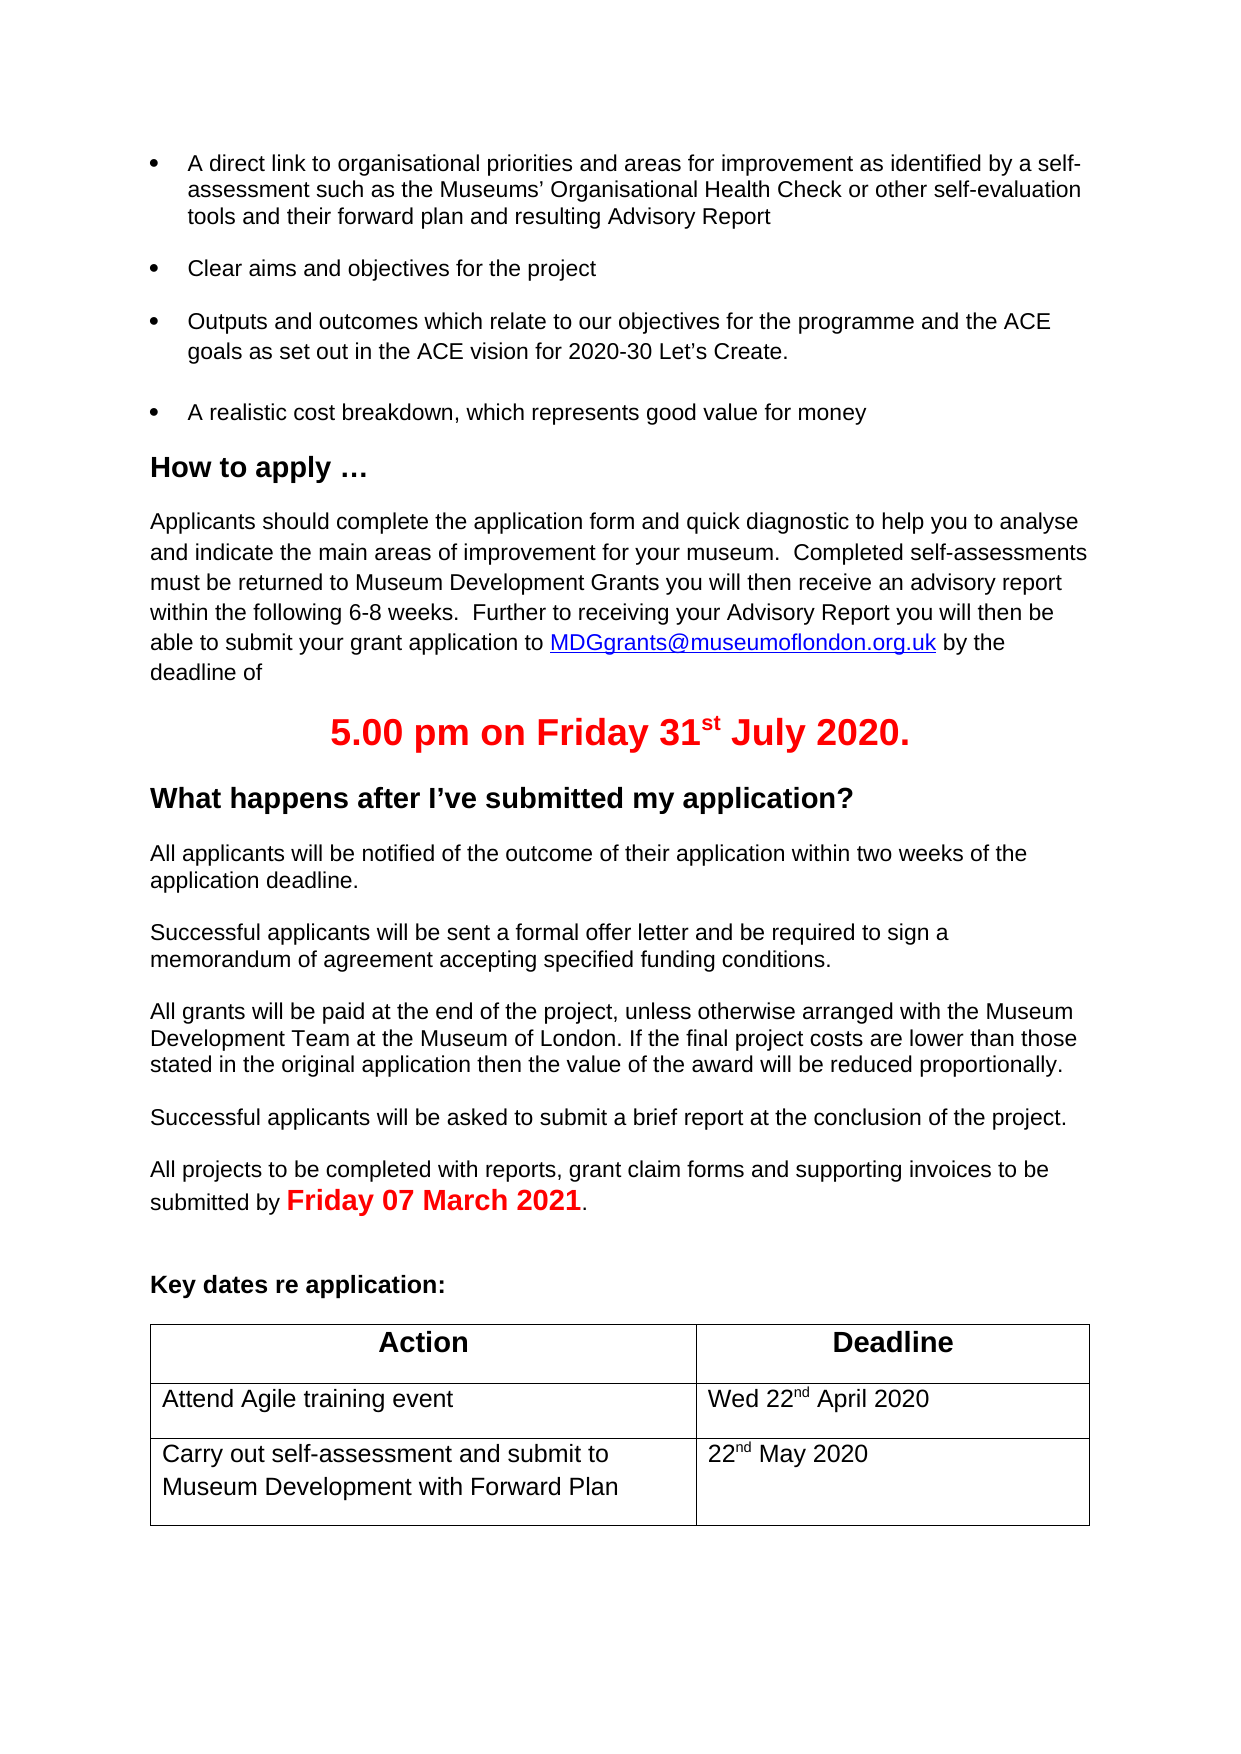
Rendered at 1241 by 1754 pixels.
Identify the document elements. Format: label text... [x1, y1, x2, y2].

text All projects to be completed with reports, grant claim forms and supporting invoices to be submitted by Friday 07 March 2021. [150, 1156, 1090, 1216]
table_header Action [151, 1325, 696, 1383]
list A direct link to organisational priorities and areas for improvement as identified by a self-assessment such as the Museums’ Organisational Health Check or other self-evaluation tools and their forward plan and resulting Advisory Report [150, 150, 1090, 229]
text How to apply … [150, 450, 1090, 483]
table_cell Carry out self-assessment and submit to Museum Development with Forward Plan [151, 1439, 696, 1525]
text Successful applicants will be asked to submit a brief report at the conclusion of the project. [150, 1104, 1090, 1130]
list A realistic cost breakdown, which represents good value for money [150, 399, 1090, 425]
table_cell Attend Agile training event [151, 1384, 696, 1438]
text Applicants should complete the application form and quick diagnostic to help you to analyse and indicate the main areas of improvement for your museum. Completed self-assessments must be returned to Museum Development Grants you will then receive an advisory report within the following 6-8 weeks. Further to receiving your Advisory Report you will then be able to submit your grant application to MDGgrants@museumoflondon.org.uk by the deadline of [150, 508, 1090, 686]
text 5.00 pm on Friday 31st July 2020. [150, 710, 1090, 753]
list Outputs and outcomes which relate to our objectives for the programme and the ACE goals as set out in the ACE vision for 2020-30 Let’s Create. [150, 308, 1090, 365]
text All grants will be paid at the end of the project, unless otherwise arranged with the Museum Development Team at the Museum of London. If the final project costs are lower than those stated in the original application then the value of the award will be reduced proportionally. [150, 998, 1090, 1077]
table_header Deadline [697, 1325, 1089, 1383]
table_cell 22nd May 2020 [697, 1439, 1089, 1525]
table_cell Wed 22nd April 2020 [697, 1384, 1089, 1438]
text All applicants will be notified of the outcome of their application within two weeks of the application deadline. [150, 840, 1090, 893]
text What happens after I’ve submitted my application? [150, 781, 1090, 814]
text Successful applicants will be sent a formal offer letter and be required to sign a memorandum of agreement accepting specified funding conditions. [150, 919, 1090, 972]
text Key dates re application: [150, 1270, 1090, 1299]
list Clear aims and objectives for the project [150, 255, 1090, 282]
